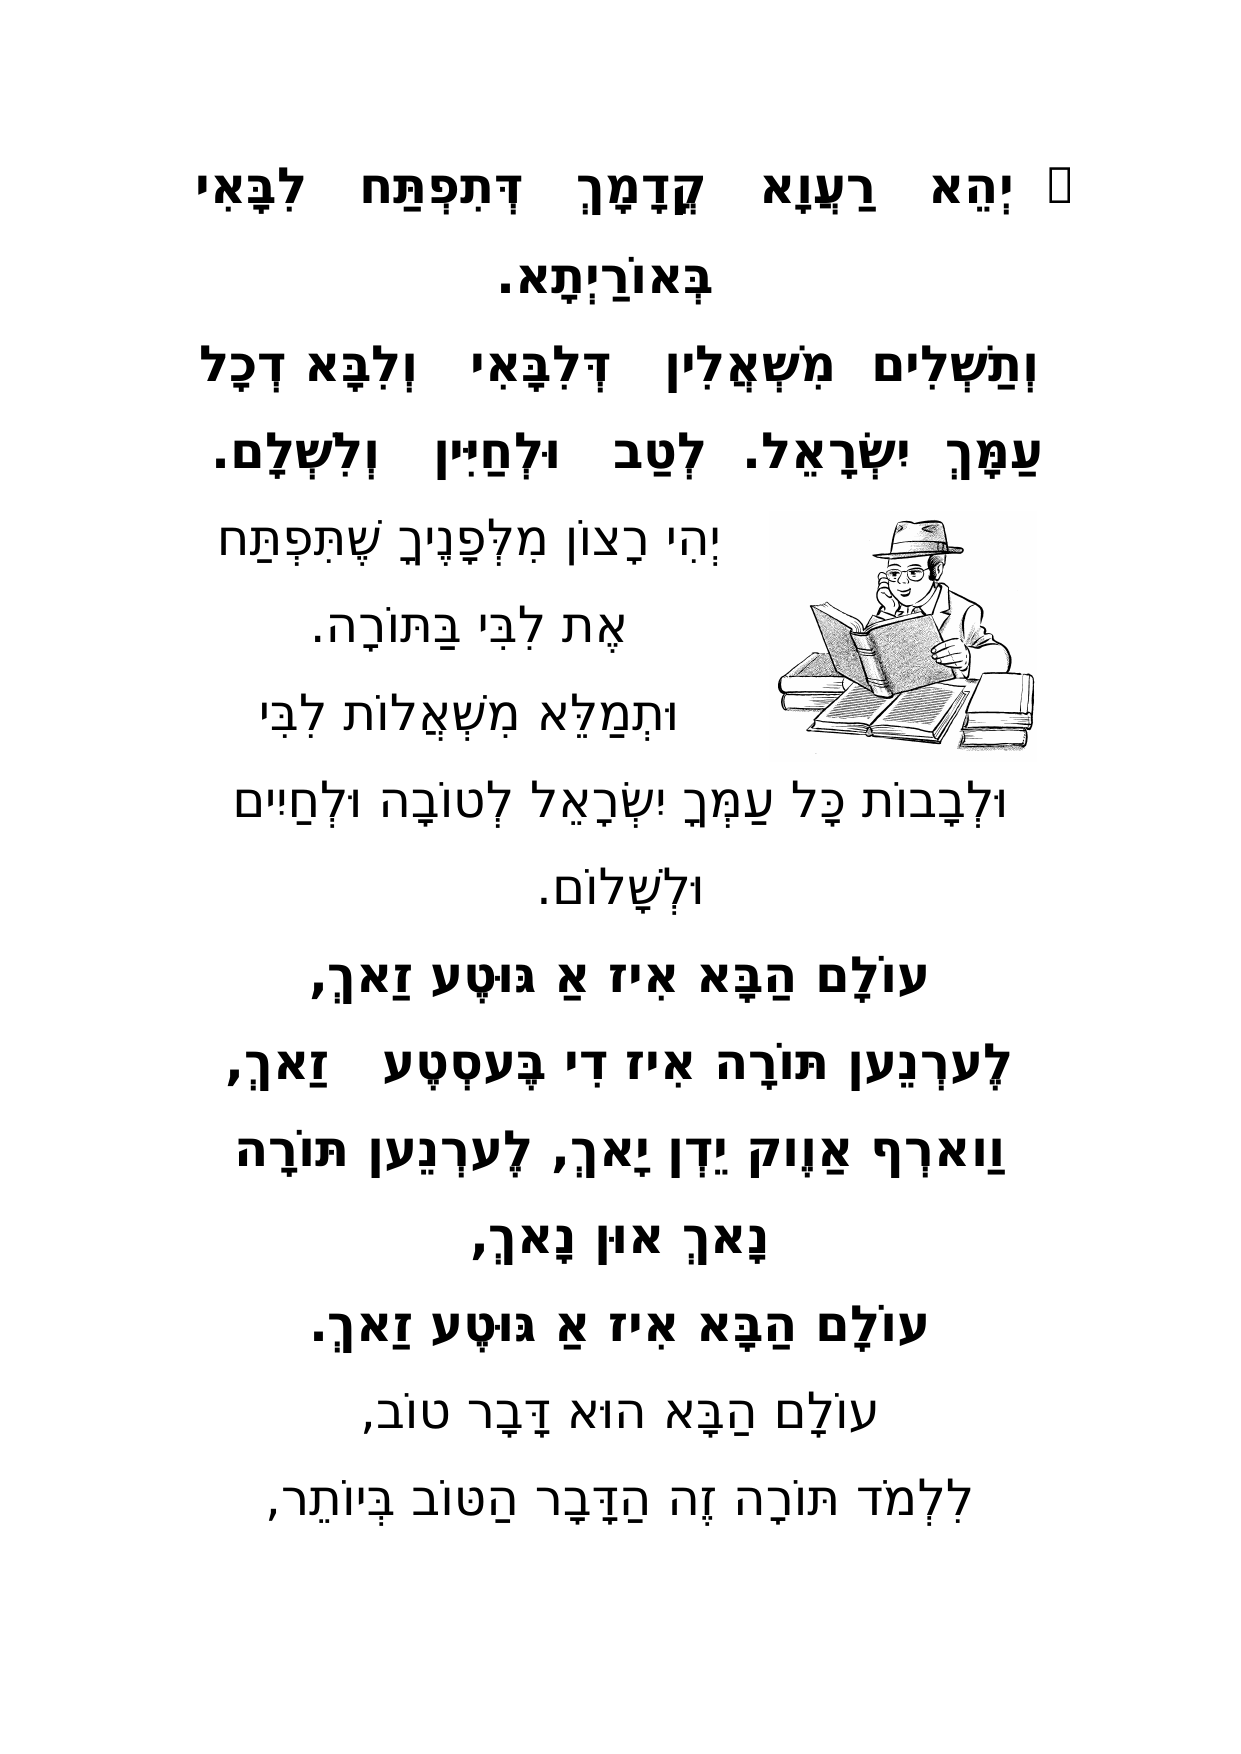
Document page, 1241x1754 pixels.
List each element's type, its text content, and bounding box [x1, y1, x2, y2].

text וַוארְף אַוֶוק יֵדְן יָאךְ, לֶערְנֵען תּוֹרָה נָאךְ אוּן נָאךְ, [187, 1120, 1053, 1266]
text וְתַשְׁלִים מִשְׁאֲלִין דְּלִבָּאִי וְלִבָּא דְכָל עַמָּךְ יִשְׂרָאֵל. לְטַב וּלְחַיִּין וְלִשְׁלָם. [187, 334, 1053, 480]
text וּתְמַלֵּא מִשְׁאֲלוֹת לִבִּי וּלְבָבוֹת כָּל עַמְּךָ יִשְׂרָאֵל לְטוֹבָה וּלְחַיִים וּלְשָׁלוֹם. [187, 684, 1053, 916]
text לִלְמֹד תּוֹרָה זֶה הַדָּבָר הַטּוֹב בְּיוֹתֵר, [187, 1469, 1053, 1527]
text עוֹלָם הַבָּא הוּא דָּבָר טוֹב, [187, 1382, 1053, 1440]
text עוֹלָם הַבָּא אִיז אַ גּוּטֶע זַאךְ. [187, 1295, 1053, 1353]
text עוֹלָם הַבָּא אִיז אַ גּוּטֶע זַאךְ, [187, 946, 1053, 1004]
list יְהֵא רַעֲוָא קֳדָמָךְ דְּתִפְתַּח לִבָּאִי בְּאוֹרַיְתָא. [187, 150, 1053, 305]
text לֶערְנֵען תּוֹרָה אִיז דִי בֶּעסְטֶע זַאךְ, [187, 1033, 1053, 1091]
picture [769, 511, 1038, 761]
text יְהִי רָצוֹן מִלְּפָנֶיךָ שֶׁתִּפְתַּח אֶת לִבִּי בַּתּוֹרָה. [187, 509, 1053, 654]
